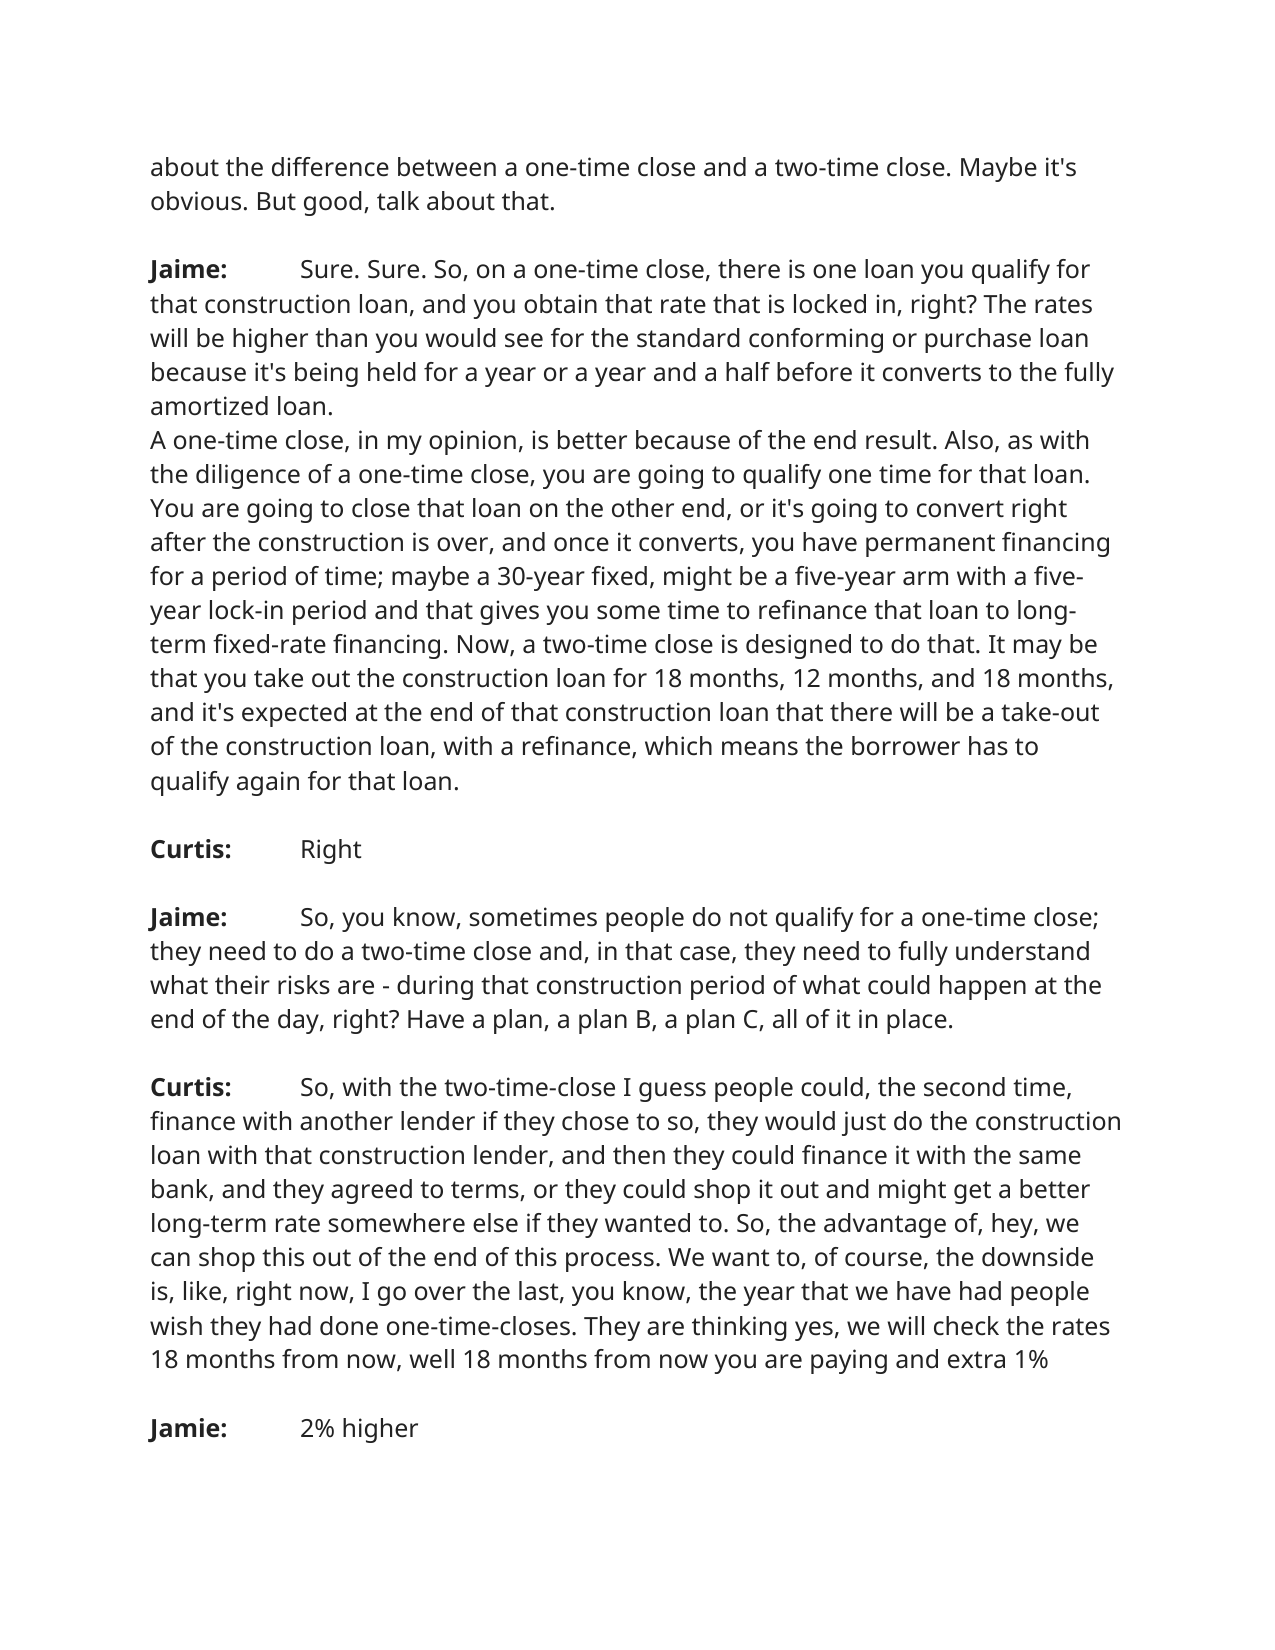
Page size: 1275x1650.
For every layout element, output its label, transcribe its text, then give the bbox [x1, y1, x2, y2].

text Jaime: So, you know, sometimes people do not qualify for a one-time close; they need to do a two-time close and, in that case, they need to fully understand what their risks are - during that construction period of what could happen at the end of the day, right? Have a plan, a plan B, a plan C, all of it in place. [150, 899, 1125, 1036]
text Curtis: Right [150, 831, 1125, 865]
text A one-time close, in my opinion, is better because of the end result. Also, as with the diligence of a one-time close, you are going to qualify one time for that loan. You are going to close that loan on the other end, or it's going to convert right after the construction is over, and once it converts, you have permanent financing for a period of time; maybe a 30-year fixed, might be a five-year arm with a five-year lock-in period and that gives you some time to refinance that loan to long-term fixed-rate financing. Now, a two-time close is designed to do that. It may be that you take out the construction loan for 18 months, 12 months, and 18 months, and it's expected at the end of that construction loan that there will be a take-out of the construction loan, with a refinance, which means the borrower has to qualify again for that loan. [150, 422, 1125, 797]
text Jamie: 2% higher [150, 1410, 1125, 1444]
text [150, 150, 1125, 218]
text Curtis: So, with the two-time-close I guess people could, the second time, finance with another lender if they chose to so, they would just do the construction loan with that construction lender, and then they could finance it with the same bank, and they agreed to terms, or they could shop it out and might get a better long-term rate somewhere else if they wanted to. So, the advantage of, hey, we can shop this out of the end of this process. We want to, of course, the downside is, like, right now, I go over the last, you know, the year that we have had people wish they had done one-time-closes. They are thinking yes, we will check the rates 18 months from now, well 18 months from now you are paying and extra 1% [150, 1070, 1125, 1376]
text Jaime: Sure. Sure. So, on a one-time close, there is one loan you qualify for that construction loan, and you obtain that rate that is locked in, right? The rates will be higher than you would see for the standard conforming or purchase loan because it's being held for a year or a year and a half before it converts to the fully amortized loan. [150, 252, 1125, 422]
